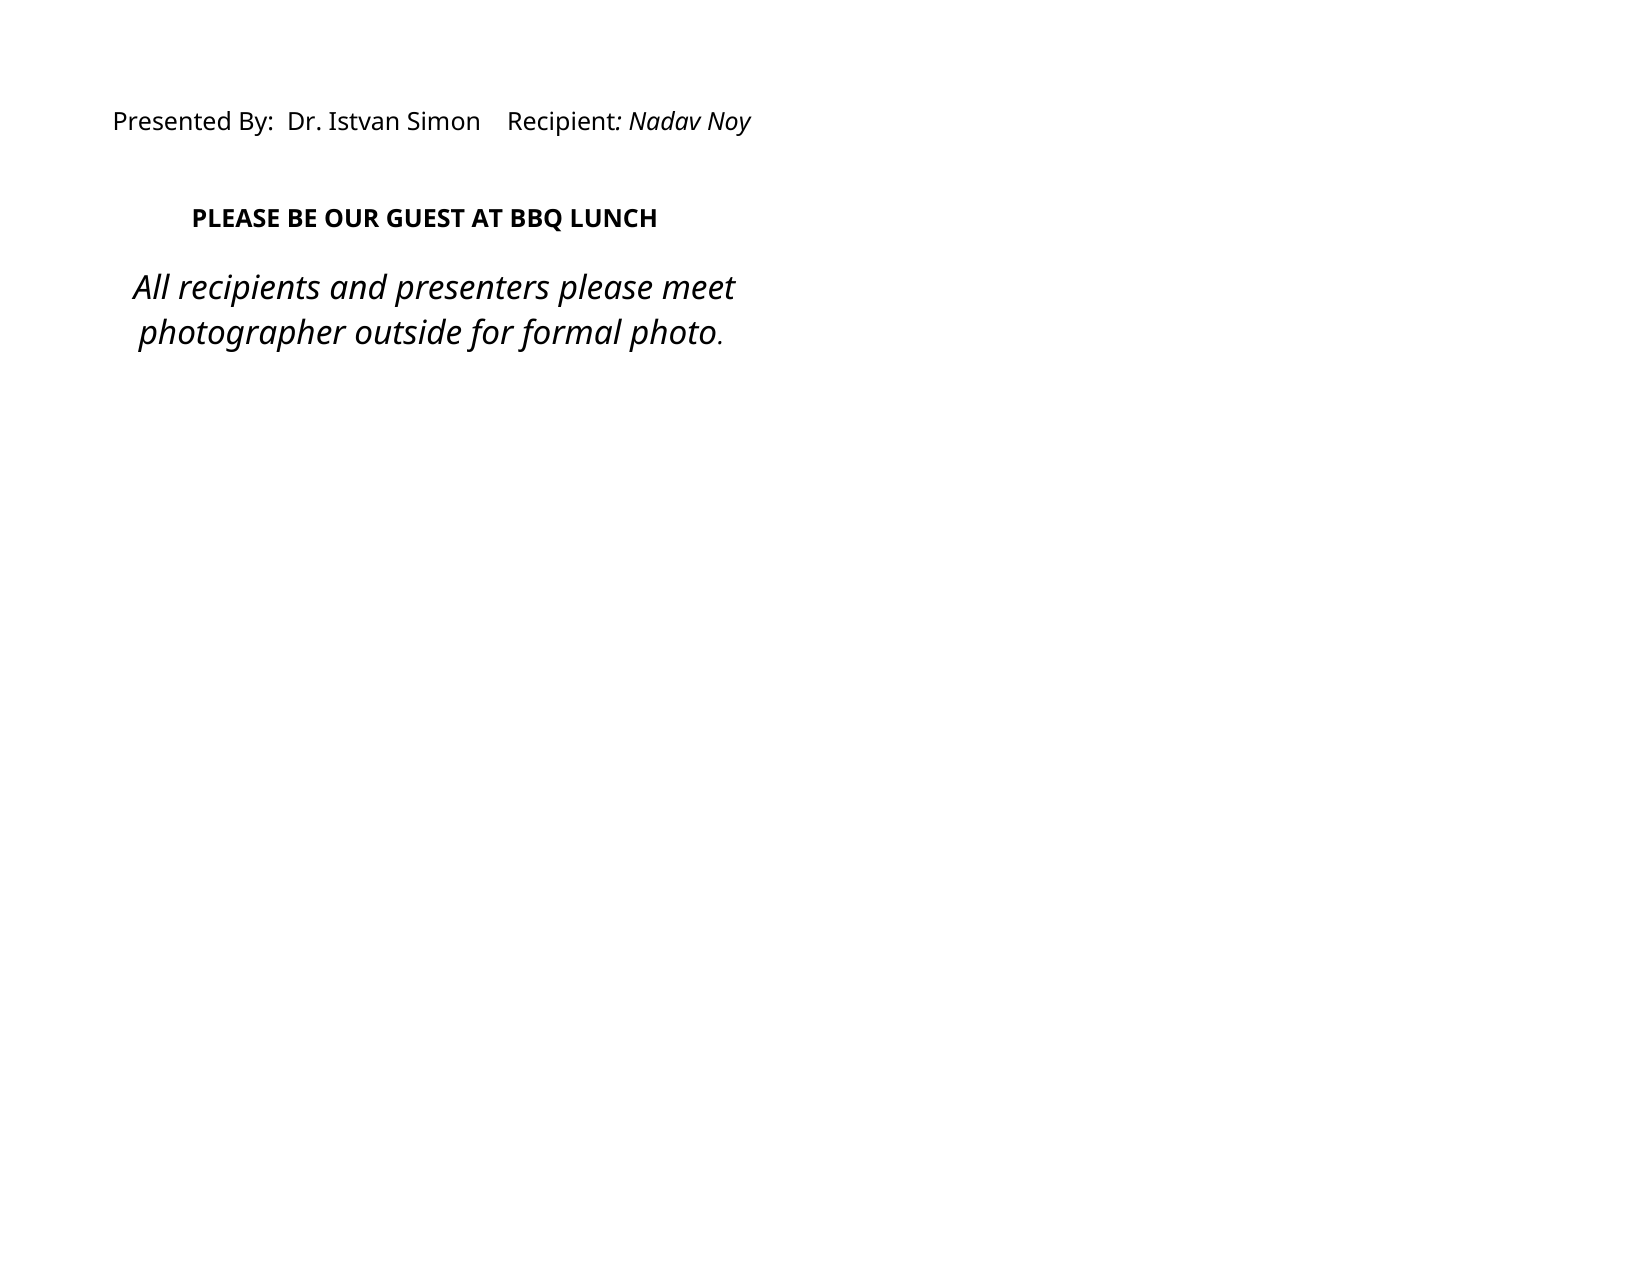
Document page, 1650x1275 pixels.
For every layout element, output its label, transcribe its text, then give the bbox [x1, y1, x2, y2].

text PLEASE BE OUR GUEST AT BBQ LUNCH [75, 201, 787, 235]
text Presented By: Dr. Istvan Simon Recipient: Nadav Noy [75, 104, 787, 138]
text All recipients and presenters please meet photographer outside for formal photo. [75, 263, 787, 354]
